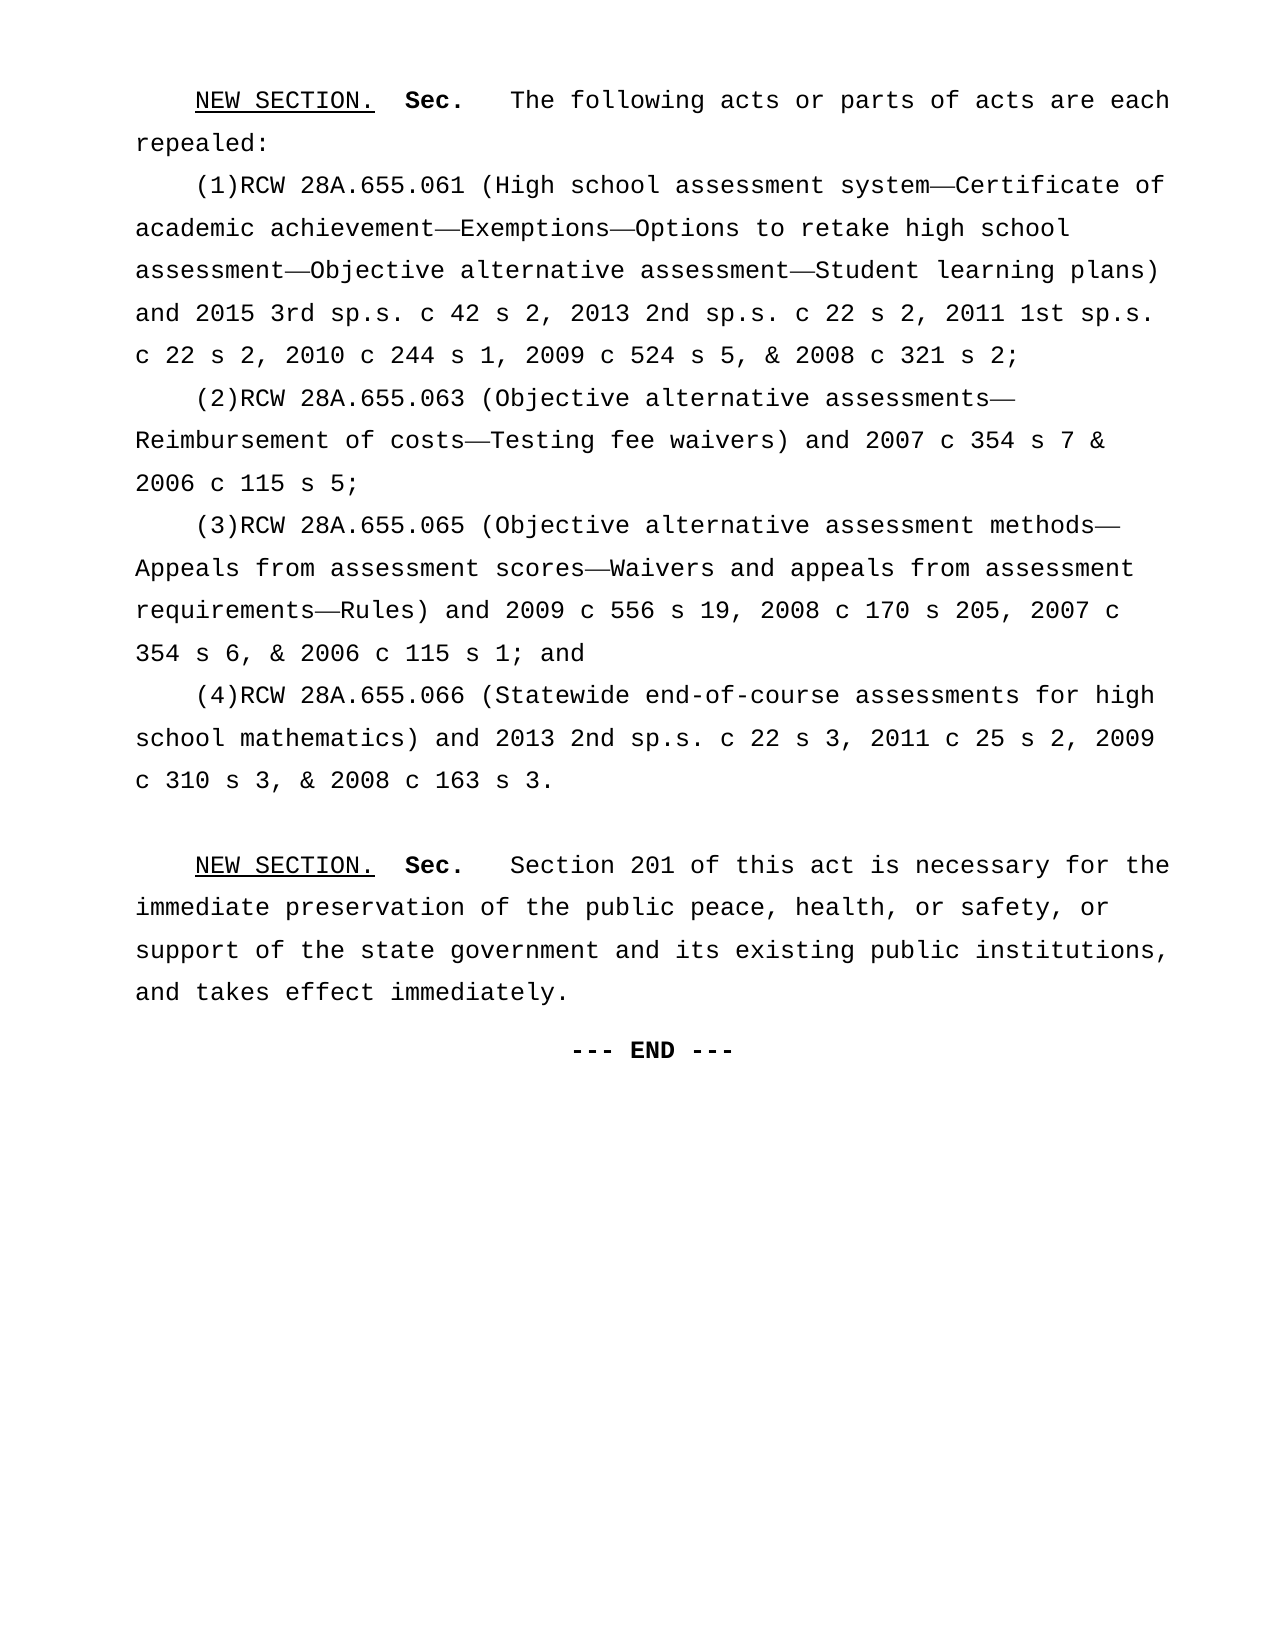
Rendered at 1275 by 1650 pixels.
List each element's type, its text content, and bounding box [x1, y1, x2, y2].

text (3)RCW 28A.655.065 (Objective alternative assessment methods—Appeals from assessment scores—Waivers and appeals from assessment requirements—Rules) and 2009 c 556 s 19, 2008 c 170 s 205, 2007 c 354 s 6, & 2006 c 115 s 1; and [135, 500, 1170, 670]
text (4)RCW 28A.655.066 (Statewide end-of-course assessments for high school mathematics) and 2013 2nd sp.s. c 22 s 3, 2011 c 25 s 2, 2009 c 310 s 3, & 2008 c 163 s 3. [135, 670, 1170, 797]
text NEW SECTION. Sec. The following acts or parts of acts are each repealed: [135, 75, 1170, 160]
text (2)RCW 28A.655.063 (Objective alternative assessments—Reimbursement of costs—Testing fee waivers) and 2007 c 354 s 7 & 2006 c 115 s 5; [135, 372, 1170, 500]
text --- END --- [135, 1037, 1170, 1066]
text NEW SECTION. Sec. Section 201 of this act is necessary for the immediate preservation of the public peace, health, or safety, or support of the state government and its existing public institutions, and takes effect immediately. [135, 839, 1170, 1009]
text (1)RCW 28A.655.061 (High school assessment system—Certificate of academic achievement—Exemptions—Options to retake high school assessment—Objective alternative assessment—Student learning plans) and 2015 3rd sp.s. c 42 s 2, 2013 2nd sp.s. c 22 s 2, 2011 1st sp.s. c 22 s 2, 2010 c 244 s 1, 2009 c 524 s 5, & 2008 c 321 s 2; [135, 160, 1170, 372]
